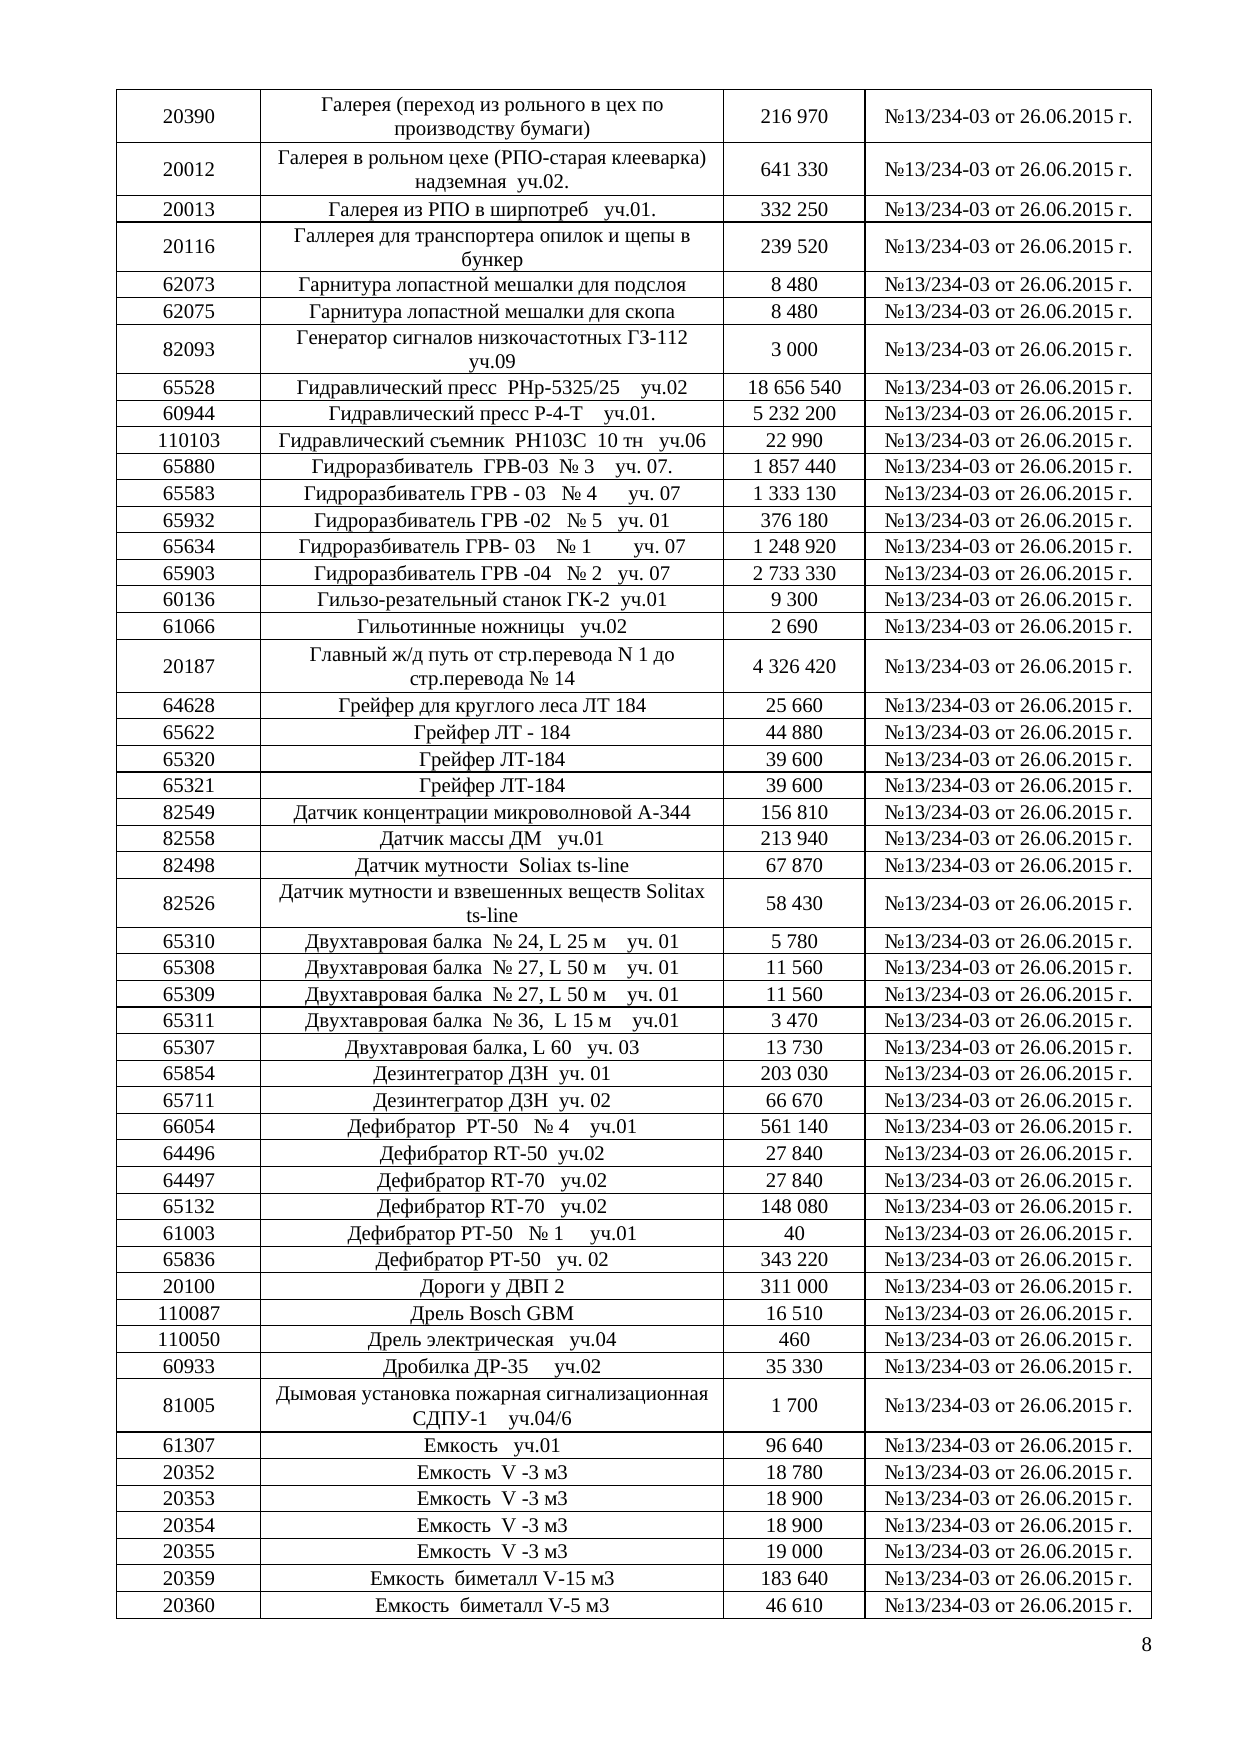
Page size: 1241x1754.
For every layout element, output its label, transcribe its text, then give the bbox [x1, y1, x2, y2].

table_cell Емкость V -3 м3 [261, 1459, 723, 1484]
table_cell 35 330 [724, 1353, 864, 1378]
table_cell №13/234-03 от 26.06.2015 г. [866, 427, 1151, 453]
table_cell 2 733 330 [724, 560, 864, 585]
table_cell 61003 [117, 1220, 260, 1246]
table_cell 20354 [117, 1512, 260, 1538]
table_cell №13/234-03 от 26.06.2015 г. [866, 1087, 1151, 1113]
table_cell 64496 [117, 1140, 260, 1166]
table_cell 19 000 [724, 1539, 864, 1564]
table_cell 65583 [117, 480, 260, 506]
table_cell 82549 [117, 799, 260, 824]
table_cell Гидроразбиватель ГРВ -04 № 2 уч. 07 [261, 560, 723, 585]
table_cell 65932 [117, 507, 260, 532]
table_cell №13/234-03 от 26.06.2015 г. [866, 1061, 1151, 1086]
table_cell 20100 [117, 1273, 260, 1299]
table_cell Емкость V -3 м3 [261, 1539, 723, 1564]
table_cell 66 670 [724, 1087, 864, 1113]
table_cell 20187 [117, 640, 260, 692]
table_cell №13/234-03 от 26.06.2015 г. [866, 693, 1151, 718]
table_cell 11 560 [724, 954, 864, 980]
table_cell №13/234-03 от 26.06.2015 г. [866, 1433, 1151, 1458]
table_cell 65308 [117, 954, 260, 980]
table_cell Дезинтегратор ДЗН уч. 02 [261, 1087, 723, 1113]
table_cell 66054 [117, 1114, 260, 1139]
table_cell 65528 [117, 374, 260, 399]
table_cell Дефибратор RT-70 уч.02 [261, 1167, 723, 1192]
table_cell Двухтавровая балка № 36, L 15 м уч.01 [261, 1008, 723, 1033]
table_cell 1 248 920 [724, 533, 864, 559]
table_cell 64497 [117, 1167, 260, 1192]
table_cell 65880 [117, 454, 260, 479]
table_cell №13/234-03 от 26.06.2015 г. [866, 533, 1151, 559]
table_cell Дрель электрическая уч.04 [261, 1326, 723, 1352]
table_cell №13/234-03 от 26.06.2015 г. [866, 1167, 1151, 1192]
table_cell №13/234-03 от 26.06.2015 г. [866, 374, 1151, 399]
table_cell 46 610 [724, 1592, 864, 1617]
table_cell 641 330 [724, 143, 864, 195]
table_cell №13/234-03 от 26.06.2015 г. [866, 196, 1151, 221]
table_cell №13/234-03 от 26.06.2015 г. [866, 1034, 1151, 1059]
table_cell Двухтавровая балка, L 60 уч. 03 [261, 1034, 723, 1059]
table_cell №13/234-03 от 26.06.2015 г. [866, 1114, 1151, 1139]
table_cell 65309 [117, 981, 260, 1006]
table_cell Гарнитура лопастной мешалки для подслоя [261, 272, 723, 297]
table_cell №13/234-03 от 26.06.2015 г. [866, 272, 1151, 297]
table_cell №13/234-03 от 26.06.2015 г. [866, 928, 1151, 953]
table_cell 2 690 [724, 613, 864, 638]
table_cell 5 232 200 [724, 401, 864, 426]
table_cell 213 940 [724, 826, 864, 851]
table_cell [866, 90, 1151, 142]
table_cell 20353 [117, 1486, 260, 1511]
table_cell 156 810 [724, 799, 864, 824]
table_cell №13/234-03 от 26.06.2015 г. [866, 401, 1151, 426]
table_cell №13/234-03 от 26.06.2015 г. [866, 799, 1151, 824]
table_cell 65903 [117, 560, 260, 585]
table_cell 4 326 420 [724, 640, 864, 692]
table_cell №13/234-03 от 26.06.2015 г. [866, 1565, 1151, 1591]
table_cell 5 780 [724, 928, 864, 953]
table_cell Дефибратор РТ-50 уч. 02 [261, 1247, 723, 1272]
table_cell 1 333 130 [724, 480, 864, 506]
table_cell №13/234-03 от 26.06.2015 г. [866, 586, 1151, 612]
table_cell 65634 [117, 533, 260, 559]
table_cell Датчик массы ДМ уч.01 [261, 826, 723, 851]
table_cell 82093 [117, 325, 260, 373]
table_cell №13/234-03 от 26.06.2015 г. [866, 1008, 1151, 1033]
table_cell 65321 [117, 773, 260, 798]
table_cell Гильзо-резательный станок ГК-2 уч.01 [261, 586, 723, 612]
table_cell №13/234-03 от 26.06.2015 г. [866, 1300, 1151, 1325]
table_cell Грейфер ЛТ - 184 [261, 719, 723, 745]
table_cell Гидроразбиватель ГРВ -02 № 5 уч. 01 [261, 507, 723, 532]
table_cell Гидравлический пресс РНр-5325/25 уч.02 [261, 374, 723, 399]
table_cell Грейфер для круглого леса ЛТ 184 [261, 693, 723, 718]
table_cell Дрель Bosch GBM [261, 1300, 723, 1325]
table_cell 561 140 [724, 1114, 864, 1139]
table_cell №13/234-03 от 26.06.2015 г. [866, 1539, 1151, 1564]
table_cell №13/234-03 от 26.06.2015 г. [866, 1326, 1151, 1352]
table_cell 62075 [117, 298, 260, 324]
table_cell 65711 [117, 1087, 260, 1113]
table_cell Галлерея для транспортера опилок и щепы в бункер [261, 223, 723, 271]
table_cell 82526 [117, 879, 260, 927]
table_cell Генератор сигналов низкочастотных ГЗ-112 уч.09 [261, 325, 723, 373]
table_cell №13/234-03 от 26.06.2015 г. [866, 560, 1151, 585]
table_cell 44 880 [724, 719, 864, 745]
table_cell 39 600 [724, 773, 864, 798]
table_cell 18 900 [724, 1486, 864, 1511]
table_cell №13/234-03 от 26.06.2015 г. [866, 719, 1151, 745]
table_cell Дефибратор RT-70 уч.02 [261, 1194, 723, 1219]
table_cell 18 656 540 [724, 374, 864, 399]
table_cell Главный ж/д путь от стр.перевода N 1 до стр.перевода № 14 [261, 640, 723, 692]
table_cell Гарнитура лопастной мешалки для скопа [261, 298, 723, 324]
table_cell Гидроразбиватель ГРВ - 03 № 4 уч. 07 [261, 480, 723, 506]
table_cell 65310 [117, 928, 260, 953]
table_cell 61066 [117, 613, 260, 638]
table_cell 20013 [117, 196, 260, 221]
table_cell 61307 [117, 1433, 260, 1458]
table_cell №13/234-03 от 26.06.2015 г. [866, 852, 1151, 878]
table_cell №13/234-03 от 26.06.2015 г. [866, 613, 1151, 638]
table_cell 27 840 [724, 1140, 864, 1166]
table_cell Дефибратор RT-50 уч.02 [261, 1140, 723, 1166]
table_cell 96 640 [724, 1433, 864, 1458]
table_cell Дробилка ДР-35 уч.02 [261, 1353, 723, 1378]
table_cell Дороги у ДВП 2 [261, 1273, 723, 1299]
table_cell №13/234-03 от 26.06.2015 г. [866, 454, 1151, 479]
table_cell Датчик мутности и взвешенных веществ Solitax ts-line [261, 879, 723, 927]
table_cell 8 480 [724, 272, 864, 297]
table_cell 22 990 [724, 427, 864, 453]
table_cell №13/234-03 от 26.06.2015 г. [866, 1247, 1151, 1272]
table_cell 13 730 [724, 1034, 864, 1059]
table_cell 110087 [117, 1300, 260, 1325]
table_cell 332 250 [724, 196, 864, 221]
table_cell 81005 [117, 1379, 260, 1431]
table_cell 3 470 [724, 1008, 864, 1033]
table_cell №13/234-03 от 26.06.2015 г. [866, 826, 1151, 851]
table_cell 20359 [117, 1565, 260, 1591]
table_cell 183 640 [724, 1565, 864, 1591]
table_cell 18 900 [724, 1512, 864, 1538]
table_cell Грейфер ЛТ-184 [261, 746, 723, 771]
table_cell №13/234-03 от 26.06.2015 г. [866, 954, 1151, 980]
table_cell 16 510 [724, 1300, 864, 1325]
table_cell Дефибратор РТ-50 № 1 уч.01 [261, 1220, 723, 1246]
table_cell №13/234-03 от 26.06.2015 г. [866, 773, 1151, 798]
table_cell 65307 [117, 1034, 260, 1059]
table_cell 376 180 [724, 507, 864, 532]
table_cell №13/234-03 от 26.06.2015 г. [866, 640, 1151, 692]
table_cell №13/234-03 от 26.06.2015 г. [866, 1353, 1151, 1378]
table_cell 64628 [117, 693, 260, 718]
table_cell Емкость биметалл V-15 м3 [261, 1565, 723, 1591]
table_cell Грейфер ЛТ-184 [261, 773, 723, 798]
table_cell Двухтавровая балка № 27, L 50 м уч. 01 [261, 981, 723, 1006]
table_cell 148 080 [724, 1194, 864, 1219]
table_cell 65311 [117, 1008, 260, 1033]
table_cell №13/234-03 от 26.06.2015 г. [866, 1273, 1151, 1299]
table_cell 65320 [117, 746, 260, 771]
table_cell №13/234-03 от 26.06.2015 г. [866, 1459, 1151, 1484]
table_cell 40 [724, 1220, 864, 1246]
table_cell 65836 [117, 1247, 260, 1272]
table_cell №13/234-03 от 26.06.2015 г. [866, 1512, 1151, 1538]
table_cell Галерея из РПО в ширпотреб уч.01. [261, 196, 723, 221]
table_cell 110103 [117, 427, 260, 453]
table_cell №13/234-03 от 26.06.2015 г. [866, 1486, 1151, 1511]
table_cell 239 520 [724, 223, 864, 271]
table_cell 110050 [117, 1326, 260, 1352]
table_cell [866, 1592, 1151, 1617]
table_cell 60944 [117, 401, 260, 426]
table_cell Дымовая установка пожарная сигнализационная СДПУ-1 уч.04/6 [261, 1379, 723, 1431]
table_cell 27 840 [724, 1167, 864, 1192]
table_cell 203 030 [724, 1061, 864, 1086]
table_cell 20355 [117, 1539, 260, 1564]
table_cell 216 970 [724, 90, 864, 142]
table_cell Емкость V -3 м3 [261, 1486, 723, 1511]
table_cell 1 700 [724, 1379, 864, 1431]
table_cell Емкость биметалл V-5 м3 [261, 1592, 723, 1617]
table_cell 58 430 [724, 879, 864, 927]
table_cell 311 000 [724, 1273, 864, 1299]
table_cell 60136 [117, 586, 260, 612]
table_cell 25 660 [724, 693, 864, 718]
table_cell №13/234-03 от 26.06.2015 г. [866, 325, 1151, 373]
table_cell Двухтавровая балка № 24, L 25 м уч. 01 [261, 928, 723, 953]
table_cell №13/234-03 от 26.06.2015 г. [866, 480, 1151, 506]
table_cell 20352 [117, 1459, 260, 1484]
table_cell 343 220 [724, 1247, 864, 1272]
table_cell 1 857 440 [724, 454, 864, 479]
table_cell Емкость уч.01 [261, 1433, 723, 1458]
table_cell №13/234-03 от 26.06.2015 г. [866, 746, 1151, 771]
table_cell 65854 [117, 1061, 260, 1086]
table_cell №13/234-03 от 26.06.2015 г. [866, 223, 1151, 271]
table_cell 82498 [117, 852, 260, 878]
table_cell 20360 [117, 1592, 260, 1617]
table_cell Дефибратор РТ-50 № 4 уч.01 [261, 1114, 723, 1139]
table_cell 65622 [117, 719, 260, 745]
table_cell Емкость V -3 м3 [261, 1512, 723, 1538]
table_cell Галерея (переход из рольного в цех по производству бумаги) [261, 90, 723, 142]
table_cell 20116 [117, 223, 260, 271]
table_cell №13/234-03 от 26.06.2015 г. [866, 981, 1151, 1006]
table_cell 67 870 [724, 852, 864, 878]
table_cell 460 [724, 1326, 864, 1352]
table_cell 3 000 [724, 325, 864, 373]
table_cell 11 560 [724, 981, 864, 1006]
table_cell 8 480 [724, 298, 864, 324]
table_cell №13/234-03 от 26.06.2015 г. [866, 507, 1151, 532]
table_cell Датчик концентрации микроволновой А-344 [261, 799, 723, 824]
table_cell 20390 [117, 90, 260, 142]
table_cell 9 300 [724, 586, 864, 612]
table_cell 18 780 [724, 1459, 864, 1484]
table_cell 20012 [117, 143, 260, 195]
table_cell №13/234-03 от 26.06.2015 г. [866, 143, 1151, 195]
table_cell Дезинтегратор ДЗН уч. 01 [261, 1061, 723, 1086]
table_cell №13/234-03 от 26.06.2015 г. [866, 1194, 1151, 1219]
table_cell Гидравлический съемник РН103С 10 тн уч.06 [261, 427, 723, 453]
table_cell №13/234-03 от 26.06.2015 г. [866, 1220, 1151, 1246]
table_cell 62073 [117, 272, 260, 297]
table_cell №13/234-03 от 26.06.2015 г. [866, 879, 1151, 927]
table_cell №13/234-03 от 26.06.2015 г. [866, 298, 1151, 324]
table_cell №13/234-03 от 26.06.2015 г. [866, 1140, 1151, 1166]
table_cell Гидроразбиватель ГРВ- 03 № 1 уч. 07 [261, 533, 723, 559]
table_cell Датчик мутности Soliax ts-line [261, 852, 723, 878]
table_cell Галерея в рольном цехе (РПО-старая клееварка) надземная уч.02. [261, 143, 723, 195]
table_cell Гидравлический пресс Р-4-Т уч.01. [261, 401, 723, 426]
table_cell Гильотинные ножницы уч.02 [261, 613, 723, 638]
table_cell №13/234-03 от 26.06.2015 г. [866, 1379, 1151, 1431]
table_cell Гидроразбиватель ГРВ-03 № 3 уч. 07. [261, 454, 723, 479]
table_cell 39 600 [724, 746, 864, 771]
table_cell 65132 [117, 1194, 260, 1219]
table_cell 82558 [117, 826, 260, 851]
table_cell Двухтавровая балка № 27, L 50 м уч. 01 [261, 954, 723, 980]
table_cell 60933 [117, 1353, 260, 1378]
